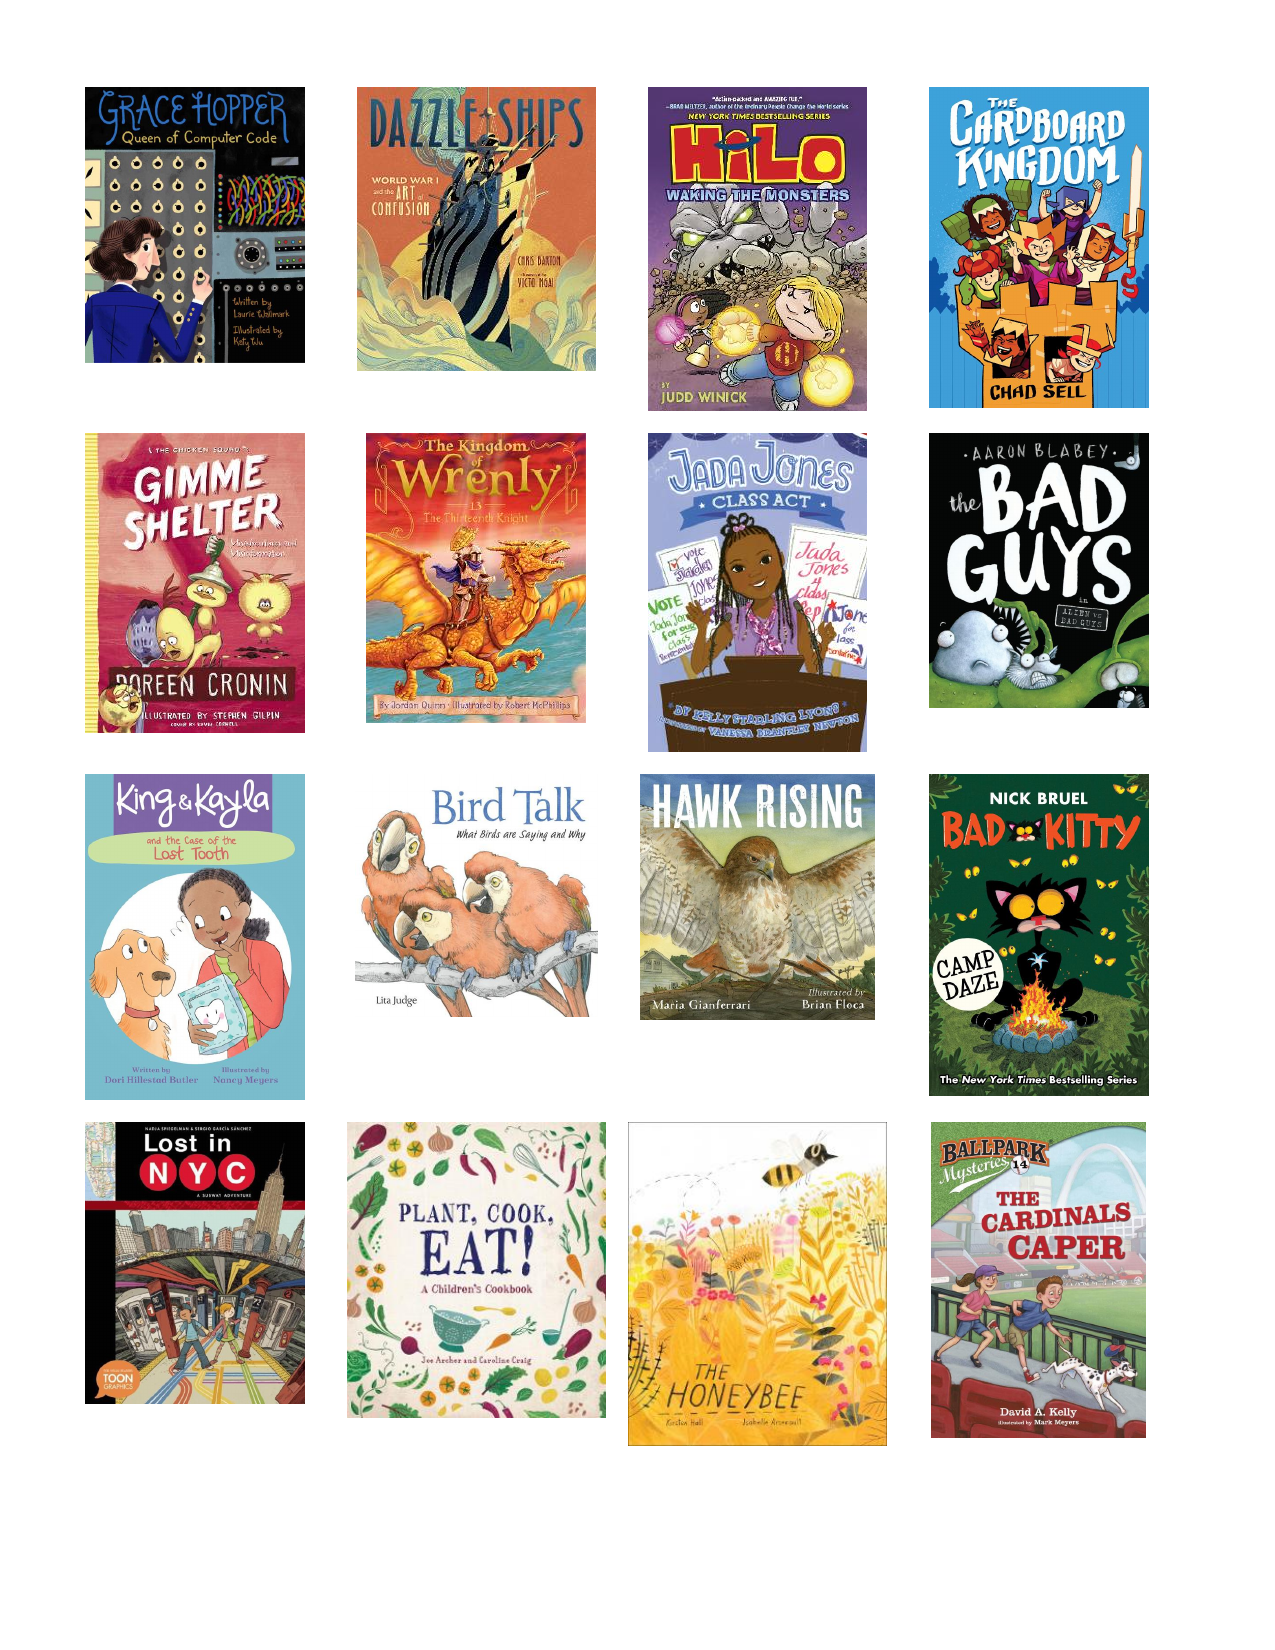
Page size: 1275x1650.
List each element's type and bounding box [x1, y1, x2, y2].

table_cell [618, 764, 897, 1110]
table_cell [899, 764, 1178, 1110]
table_cell [337, 764, 616, 1110]
table_cell [899, 77, 1178, 421]
picture [85, 774, 305, 1100]
table_cell [618, 1112, 897, 1456]
picture [357, 87, 596, 371]
picture [648, 433, 867, 752]
table_cell [55, 764, 335, 1110]
picture [931, 1122, 1146, 1438]
picture [628, 1122, 887, 1446]
picture [85, 1122, 305, 1404]
picture [355, 774, 598, 1017]
table_cell [55, 1112, 335, 1456]
table_cell [337, 1112, 616, 1456]
table_cell [337, 77, 616, 421]
picture [929, 87, 1149, 408]
table_cell [55, 77, 335, 421]
picture [648, 87, 867, 411]
picture [929, 433, 1149, 708]
table_cell [899, 424, 1178, 762]
picture [347, 1122, 606, 1418]
picture [85, 433, 305, 733]
picture [85, 87, 305, 363]
picture [929, 774, 1149, 1096]
picture [366, 433, 586, 723]
table_cell [899, 1112, 1178, 1456]
table_cell [55, 424, 335, 762]
picture [640, 774, 875, 1020]
table_cell [337, 424, 616, 762]
table_cell [618, 77, 897, 421]
table_cell [618, 424, 897, 762]
